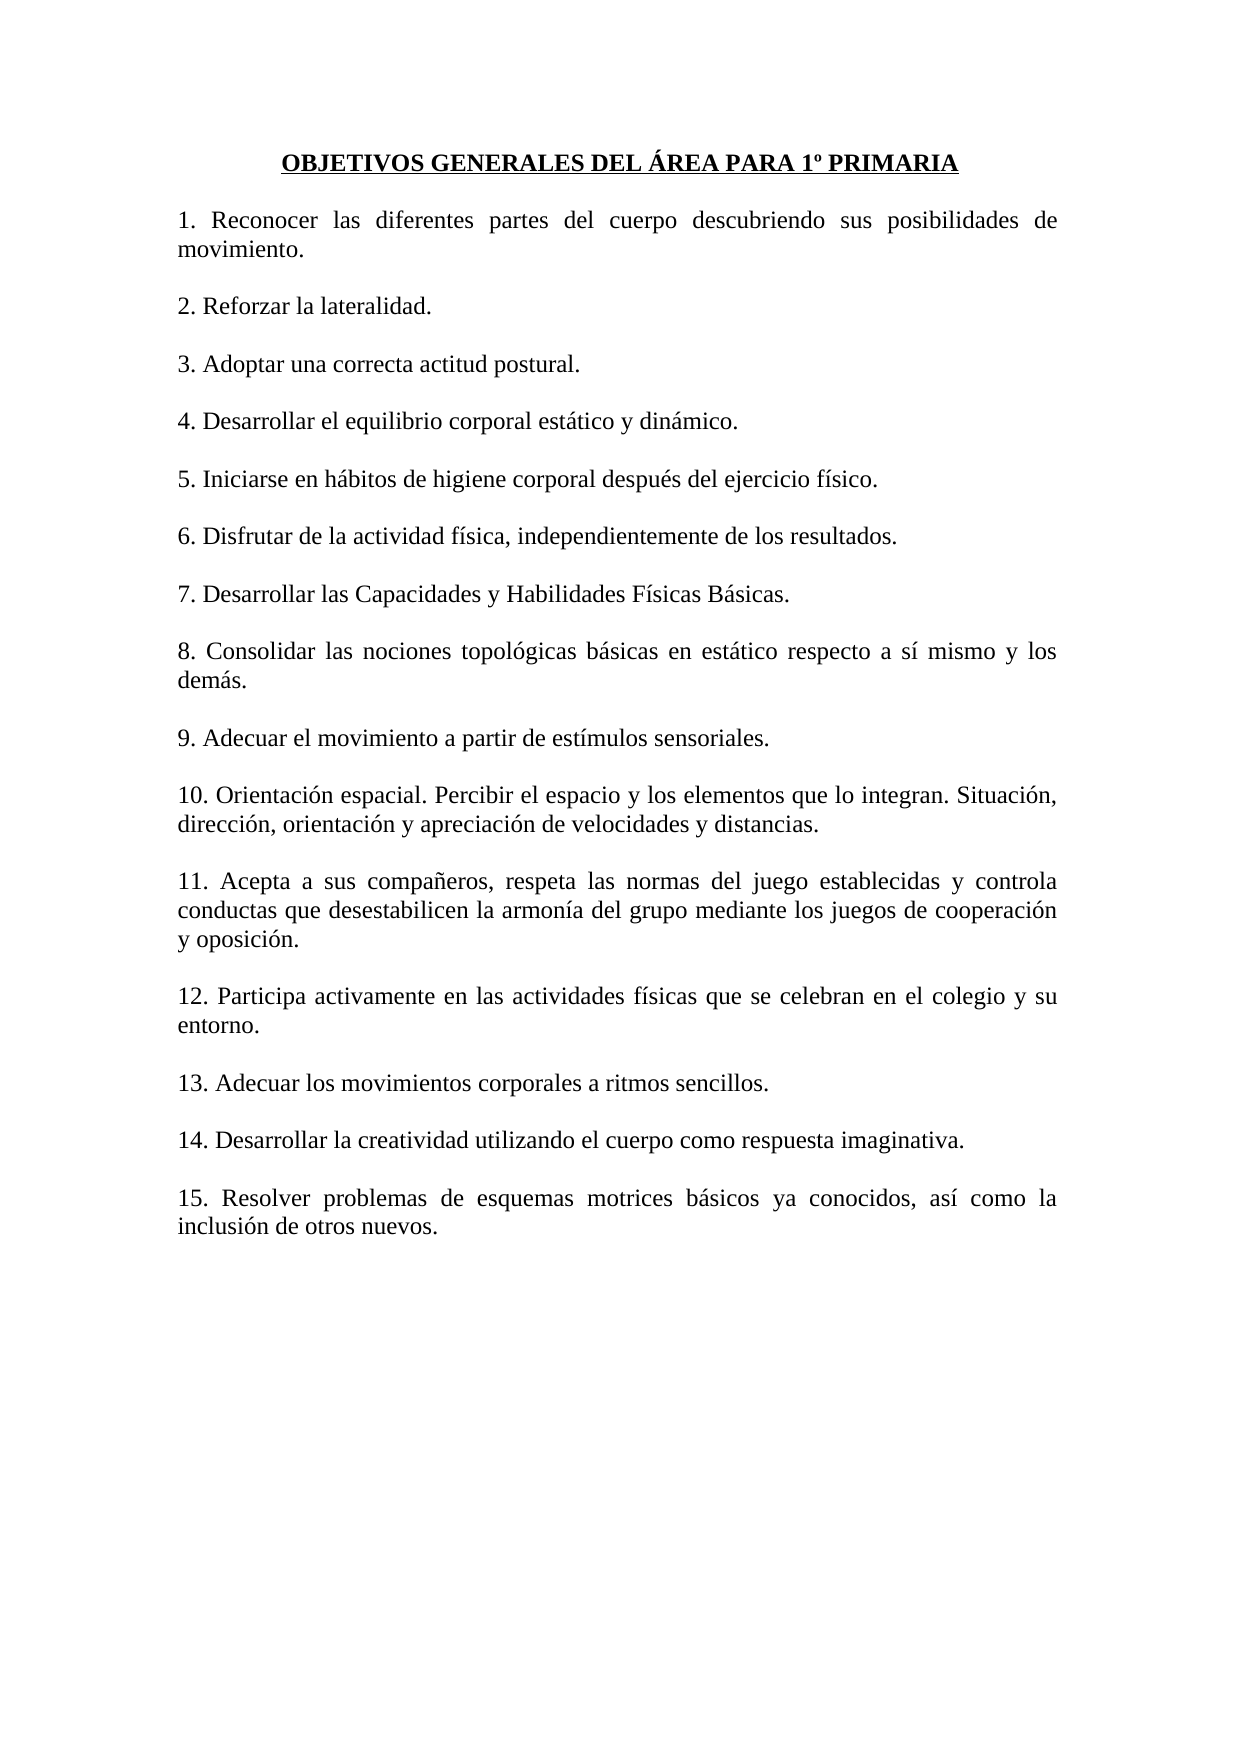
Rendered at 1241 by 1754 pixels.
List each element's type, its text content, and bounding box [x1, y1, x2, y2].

text 2. Reforzar la lateralidad. [177, 291, 1058, 320]
text 15. Resolver problemas de esquemas motrices básicos ya conocidos, así como la inclusión de otros nuevos. [177, 1183, 1058, 1240]
text 14. Desarrollar la creatividad utilizando el cuerpo como respuesta imaginativa. [177, 1125, 1058, 1154]
text 3. Adoptar una correcta actitud postural. [177, 349, 1058, 378]
text 12. Participa activamente en las actividades físicas que se celebran en el colegio y su entorno. [177, 981, 1058, 1039]
text 9. Adecuar el movimiento a partir de estímulos sensoriales. [177, 723, 1058, 751]
text 8. Consolidar las nociones topológicas básicas en estático respecto a sí mismo y los demás. [177, 636, 1058, 694]
text 7. Desarrollar las Capacidades y Habilidades Físicas Básicas. [177, 579, 1058, 608]
text 5. Iniciarse en hábitos de higiene corporal después del ejercicio físico. [177, 464, 1058, 493]
text OBJETIVOS GENERALES DEL ÁREA PARA 1º PRIMARIA [177, 148, 1063, 176]
text 1. Reconocer las diferentes partes del cuerpo descubriendo sus posibilidades de movimiento. [177, 205, 1058, 263]
text 13. Adecuar los movimientos corporales a ritmos sencillos. [177, 1068, 1058, 1096]
text 4. Desarrollar el equilibrio corporal estático y dinámico. [177, 406, 1058, 435]
text 6. Disfrutar de la actividad física, independientemente de los resultados. [177, 521, 1058, 550]
text 10. Orientación espacial. Percibir el espacio y los elementos que lo integran. Situación, dirección, orientación y apreciación de velocidades y distancias. [177, 780, 1058, 838]
text 11. Acepta a sus compañeros, respeta las normas del juego establecidas y controla conductas que desestabilicen la armonía del grupo mediante los juegos de cooperación y oposición. [177, 866, 1058, 953]
